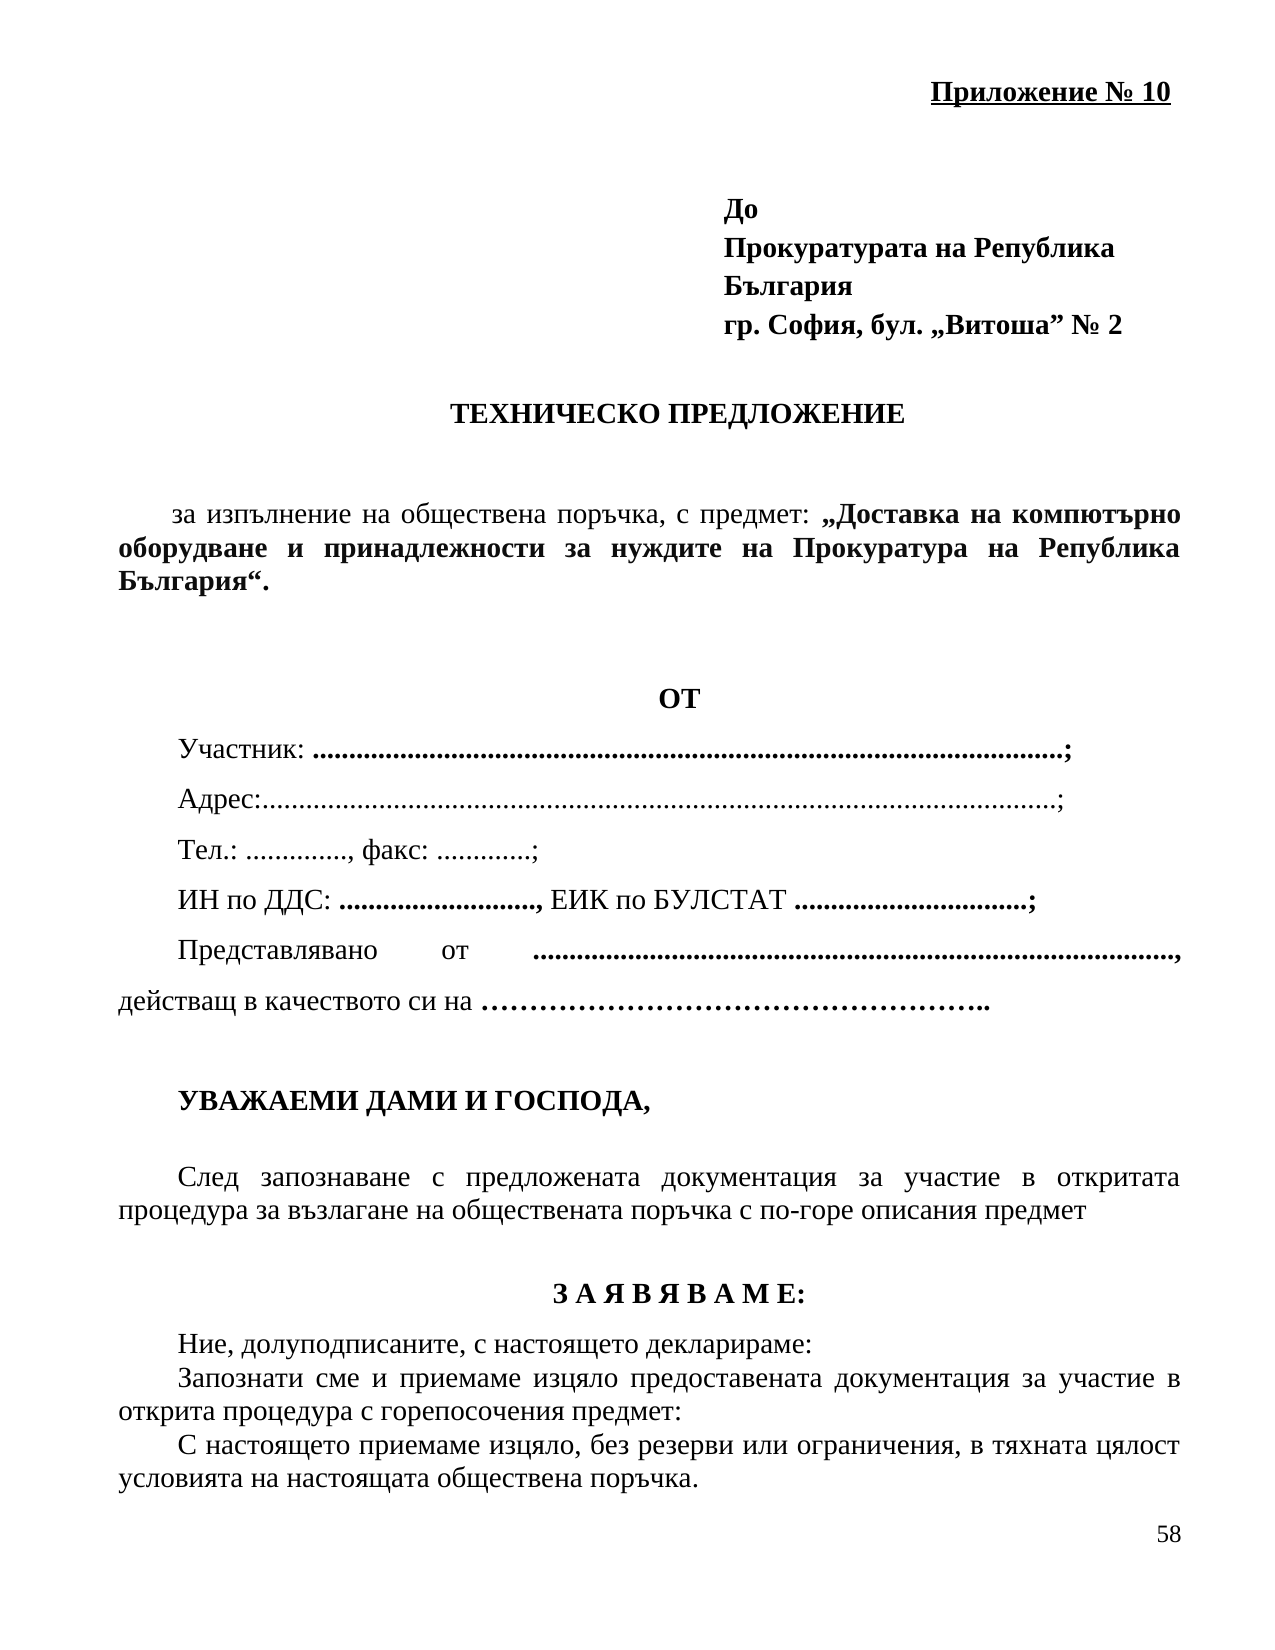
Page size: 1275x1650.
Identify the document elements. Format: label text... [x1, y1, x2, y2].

text След запознаване с предложената документация за участие в откритата процедура за възлагане на обществената поръчка с по-горе описания предмет [118, 1159, 1181, 1226]
text Представлявано от ........................................................................................, действащ в качеството си на …………………………………………….. [118, 932, 1181, 1016]
text Тел.: .............., факс: .............; [118, 832, 1181, 865]
text ИН по ДДС: ..........................., ЕИК по БУЛСТАТ ................................; [118, 882, 1181, 916]
text ОТ [118, 681, 1181, 714]
text Ние, долуподписаните, с настоящето декларираме: [118, 1326, 1181, 1360]
text До [266, 191, 1181, 225]
text УВАЖАЕМИ ДАМИ И ГОСПОДА, [118, 1083, 1181, 1117]
text за изпълнение на обществена поръчка, с предмет: „Доставка на компютърно оборудване и принадлежности за нуждите на Прокуратура на Република България“. [118, 496, 1181, 597]
text Приложение № 10 [928, 74, 1181, 107]
text З А Я В Я В А М Е: [118, 1276, 1181, 1309]
text ТЕХНИЧЕСКО ПРЕДЛОЖЕНИЕ [103, 396, 1181, 429]
text Прокуратурата на Република България [723, 230, 1181, 302]
text Адрес:.............................................................................................................; [118, 781, 1181, 815]
text Участник: .......................................................................................................; [118, 731, 1181, 765]
text Запознати сме и приемаме изцяло предоставената документация за участие в открита процедура с горепосочения предмет: [118, 1360, 1181, 1427]
text С настоящето приемаме изцяло, без резерви или ограничения, в тяхната цялост условията на настоящата обществена поръчка. [118, 1427, 1181, 1494]
text гр. София, бул. „Витоша” № 2 [266, 307, 1181, 340]
